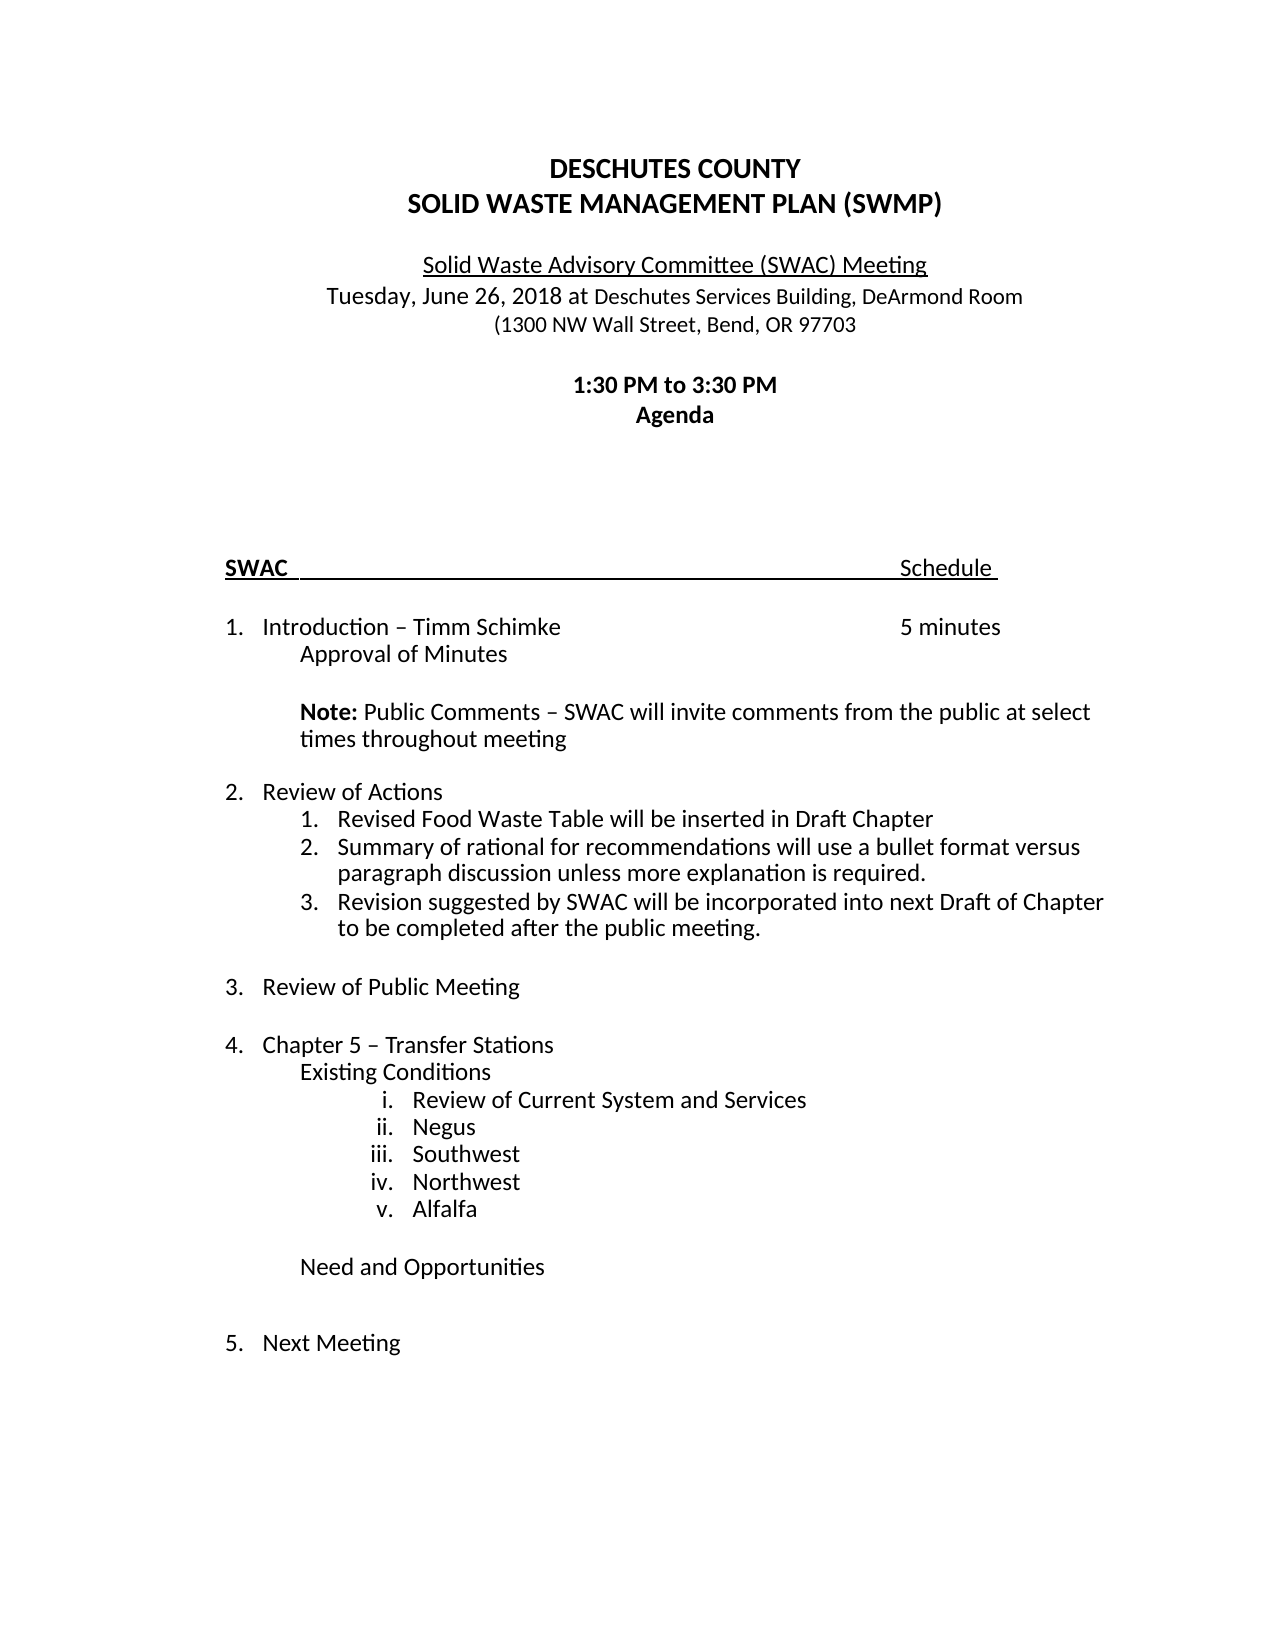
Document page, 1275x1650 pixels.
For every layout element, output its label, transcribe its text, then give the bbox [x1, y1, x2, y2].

text SWAC Schedule [150, 552, 1125, 582]
text Note: Public Comments – SWAC will invite comments from the public at select times throughout meeting [300, 698, 1125, 753]
text DESCHUTES COUNTY [150, 150, 1125, 186]
text Approval of Minutes [300, 640, 1125, 668]
list Introduction – Timm Schimke 5 minutes [225, 613, 1125, 640]
list Revised Food Waste Table will be inserted in Draft Chapter [300, 806, 1125, 833]
list Review of Actions [225, 778, 1125, 806]
list Alfalfa [394, 1196, 1125, 1223]
text 1:30 PM to 3:30 PM [150, 369, 1125, 399]
text Agenda [150, 399, 1125, 430]
list Southwest [394, 1141, 1125, 1168]
list Review of Public Meeting [225, 973, 1125, 1001]
text (1300 NW Wall Street, Bend, OR 97703 [150, 310, 1125, 338]
text Solid Waste Advisory Committee (SWAC) Meeting [150, 249, 1125, 280]
text Existing Conditions [262, 1059, 1125, 1086]
text Tuesday, June 26, 2018 at Deschutes Services Building, DeArmond Room [150, 280, 1125, 310]
list Chapter 5 – Transfer Stations [225, 1031, 1125, 1059]
list Revision suggested by SWAC will be incorporated into next Draft of Chapter to be completed after the public meeting. [300, 888, 1125, 943]
list Need and Opportunities [300, 1254, 1125, 1281]
list Next Meeting [225, 1329, 1125, 1357]
list Summary of rational for recommendations will use a bullet format versus paragraph discussion unless more explanation is required. [300, 833, 1125, 888]
list Northwest [394, 1168, 1125, 1196]
list Negus [394, 1114, 1125, 1141]
text SOLID WASTE MANAGEMENT PLAN (SWMP) [150, 186, 1125, 221]
list Review of Current System and Services [394, 1086, 1125, 1114]
